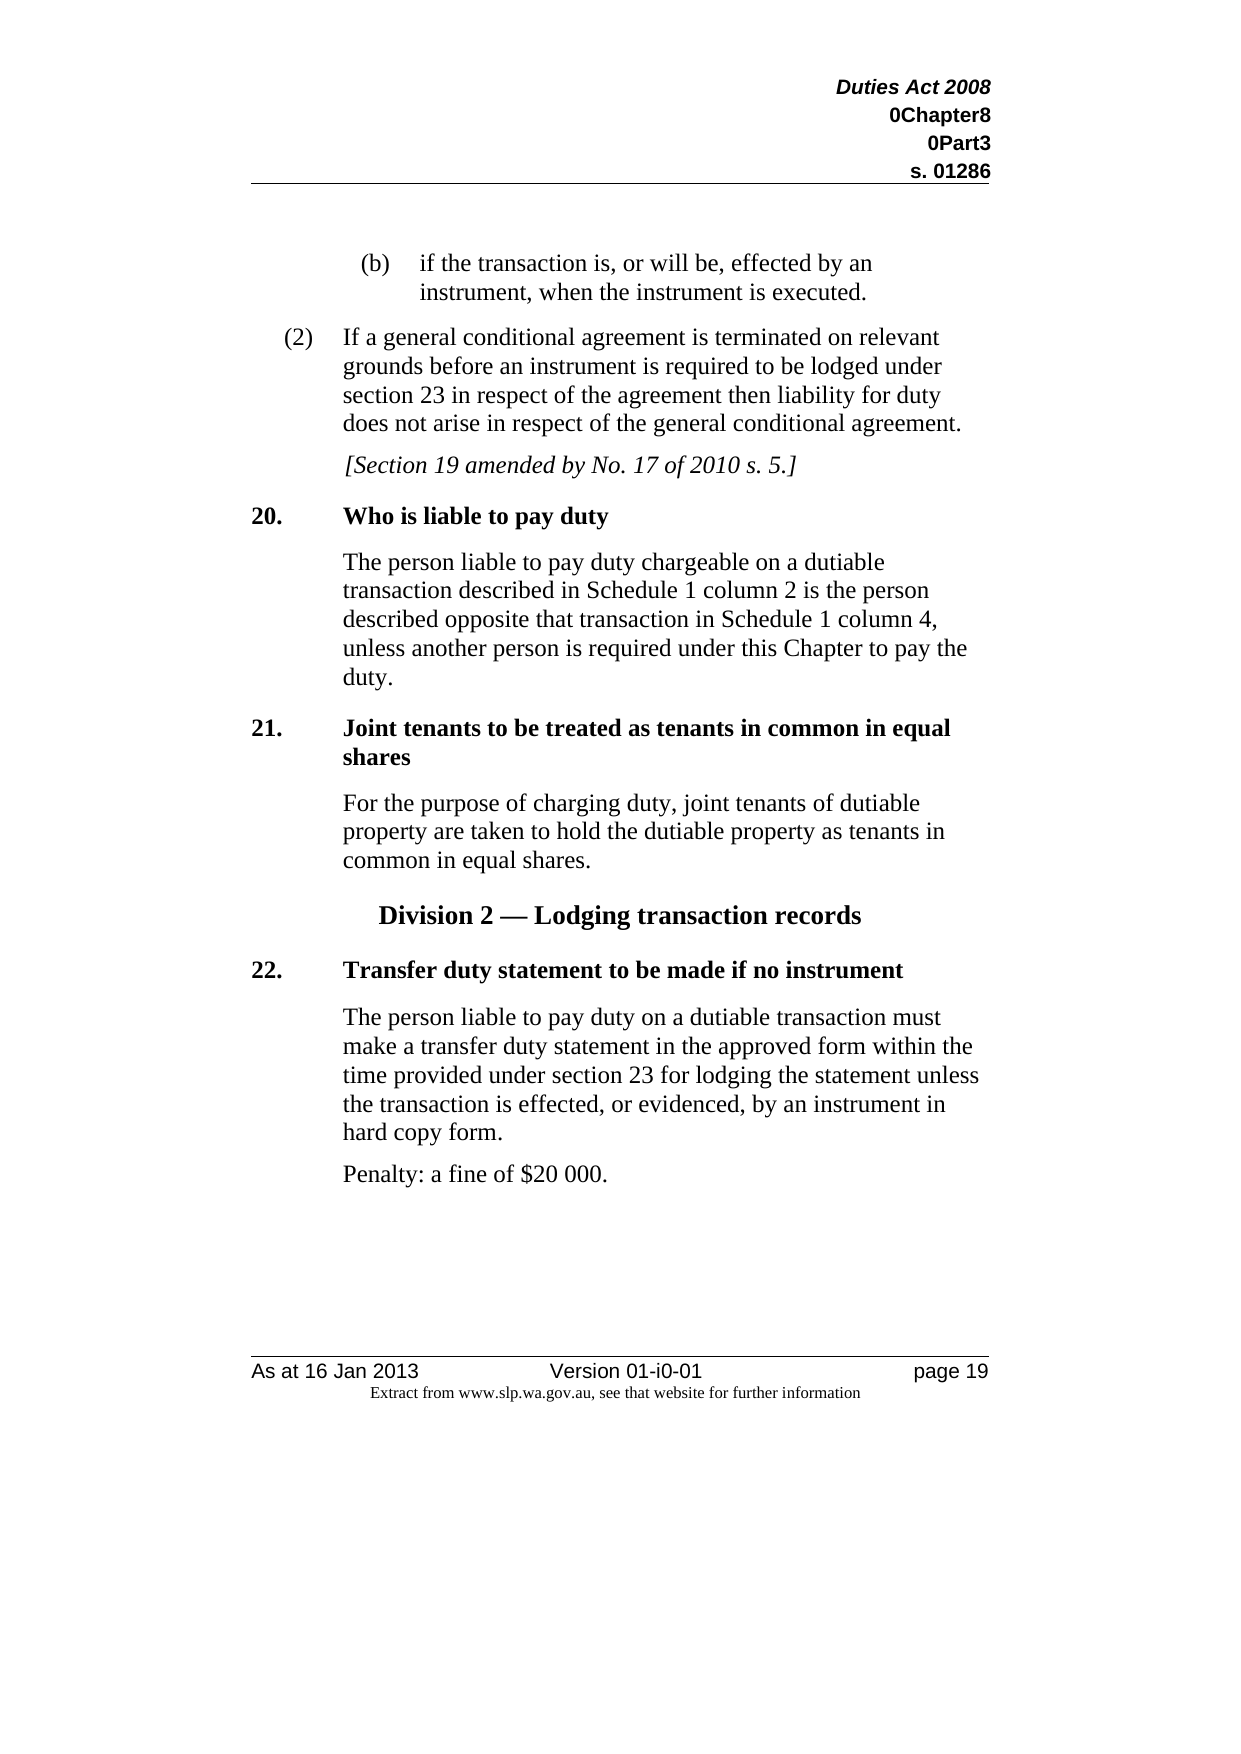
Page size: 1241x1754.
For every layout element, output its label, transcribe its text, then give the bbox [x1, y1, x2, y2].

subtitle 21. Joint tenants to be treated as tenants in common in equal shares [251, 713, 989, 771]
subtitle 20. Who is liable to pay duty [251, 501, 989, 530]
text (b) if the transaction is, or will be, effected by an instrument, when the instrument is executed. [251, 248, 989, 306]
subtitle 22. Transfer duty statement to be made if no instrument [251, 955, 989, 984]
text The person liable to pay duty chargeable on a dutiable transaction described in Schedule 1 column 2 is the person described opposite that transaction in Schedule 1 column 4, unless another person is required under this Chapter to pay the duty. [251, 547, 989, 691]
text [Section 19 amended by No. 17 of 2010 s. 5.] [251, 450, 989, 478]
text The person liable to pay duty on a dutiable transaction must make a transfer duty statement in the approved form within the time provided under section 23 for lodging the statement unless the transaction is effected, or evidenced, by an instrument in hard copy form. [251, 1002, 989, 1146]
text Penalty: a fine of $20 000. [251, 1159, 989, 1187]
text For the purpose of charging duty, joint tenants of dutiable property are taken to hold the dutiable property as tenants in common in equal shares. [251, 788, 989, 874]
subtitle Division 2 — Lodging transaction records [251, 899, 989, 930]
text (2) If a general conditional agreement is terminated on relevant grounds before an instrument is required to be lodged under section 23 in respect of the agreement then liability for duty does not arise in respect of the general conditional agreement. [251, 322, 989, 437]
